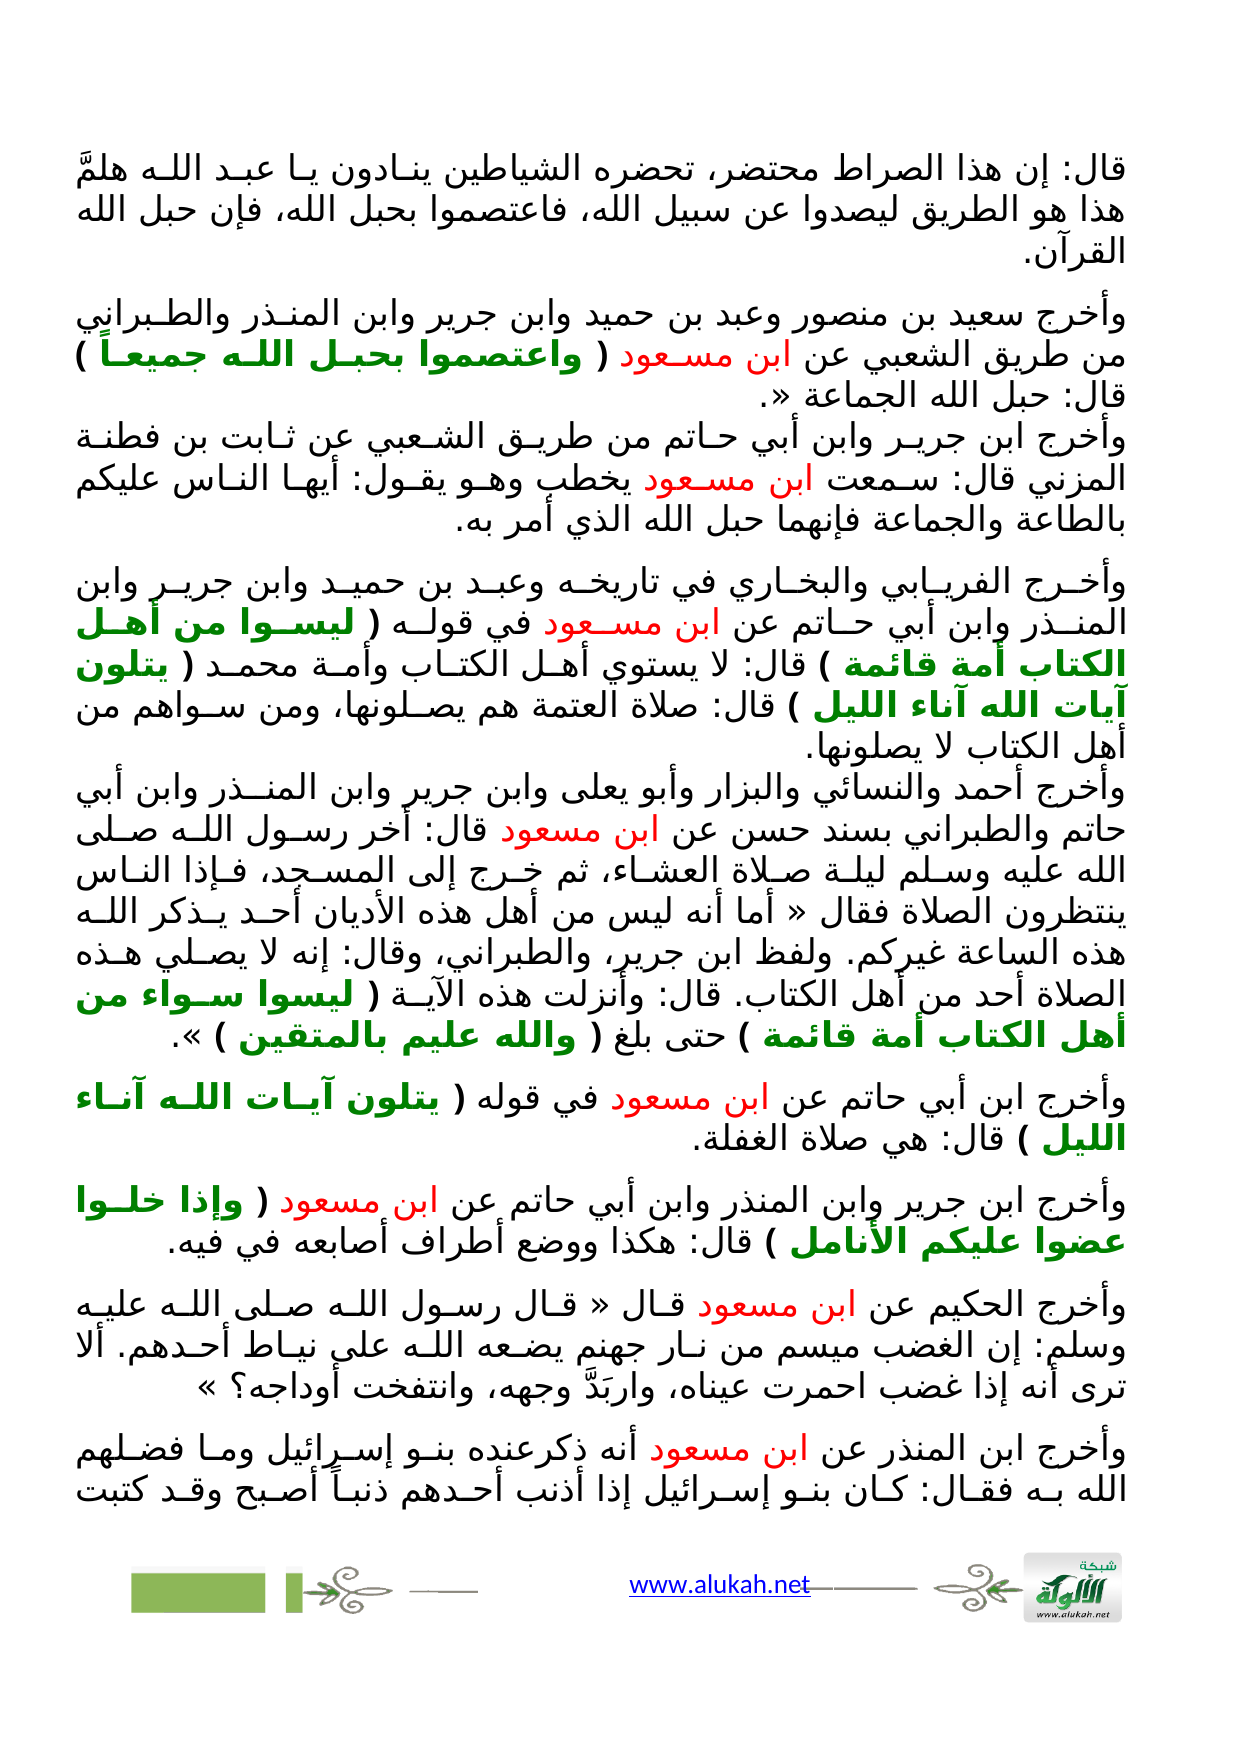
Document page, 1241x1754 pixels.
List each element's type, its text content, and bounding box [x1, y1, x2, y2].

picture [790, 1549, 1130, 1624]
text وأخرج الفريابي والبخاري في تاريخه وعبد بن حميد وابن جرير وابن المنذر وابن أبي حاتم عن ابن مسعود في قوله ﴿ ليسوا من أهل الكتاب أمة قائمة ﴾ قال: لا يستوي أهل الكتاب وأمة محمد ﴿ يتلون آيات الله آناء الليل ﴾ قال: صلاة العتمة هم يصلونها، ومن سواهم من أهل الكتاب لا يصلونها. [75, 561, 1128, 767]
text وأخرج ابن جرير وابن المنذر وابن أبي حاتم عن ابن مسعود ﴿ وإذا خلوا عضوا عليكم الأنامل ﴾ قال: هكذا ووضع أطراف أصابعه في فيه. [75, 1180, 1128, 1262]
text وأخرج ابن أبي حاتم عن ابن مسعود في قوله ﴿ يتلون آيات الله آناء الليل ﴾ قال: هي صلاة الغفلة. [75, 1076, 1128, 1159]
text وأخرج ابن جرير وابن أبي حاتم من طريق الشعبي عن ثابت بن فطنة المزني قال: سمعت ابن مسعود يخطب وهو يقول: أيها الناس عليكم بالطاعة والجماعة فإنهما حبل الله الذي أمر به. [75, 416, 1128, 540]
text وأخرج الحكيم عن ابن مسعود قال « قال رسول الله صلى الله عليه وسلم: إن الغضب ميسم من نار جهنم يضعه الله على نياط أحدهم. ألا ترى أنه إذا غضب احمرت عيناه، واربَدَّ وجهه، وانتفخت أوداجه؟ » [75, 1283, 1128, 1407]
text وأخرج أحمد والنسائي والبزار وأبو يعلى وابن جرير وابن المنذر وابن أبي حاتم والطبراني بسند حسن عن ابن مسعود قال: أخر رسول الله صلى الله عليه وسلم ليلة صلاة العشاء، ثم خرج إلى المسجد، فإذا الناس ينتظرون الصلاة فقال « أما أنه ليس من أهل هذه الأديان أحد يذكر الله هذه الساعة غيركم. ولفظ ابن جرير، والطبراني، وقال: إنه لا يصلي هذه الصلاة أحد من أهل الكتاب. قال: وأنزلت هذه الآية ﴿ ليسوا سواء من أهل الكتاب أمة قائمة ﴾ حتى بلغ ﴿ والله عليم بالمتقين ﴾ ». [75, 767, 1128, 1056]
text وأخرج سعيد بن منصور وعبد بن حميد وابن جرير وابن المنذر والطبراني من طريق الشعبي عن ابن مسعود ﴿ واعتصموا بحبل الله جميعاً ﴾ قال: حبل الله الجماعة «. [75, 292, 1128, 416]
picture [131, 1552, 509, 1624]
